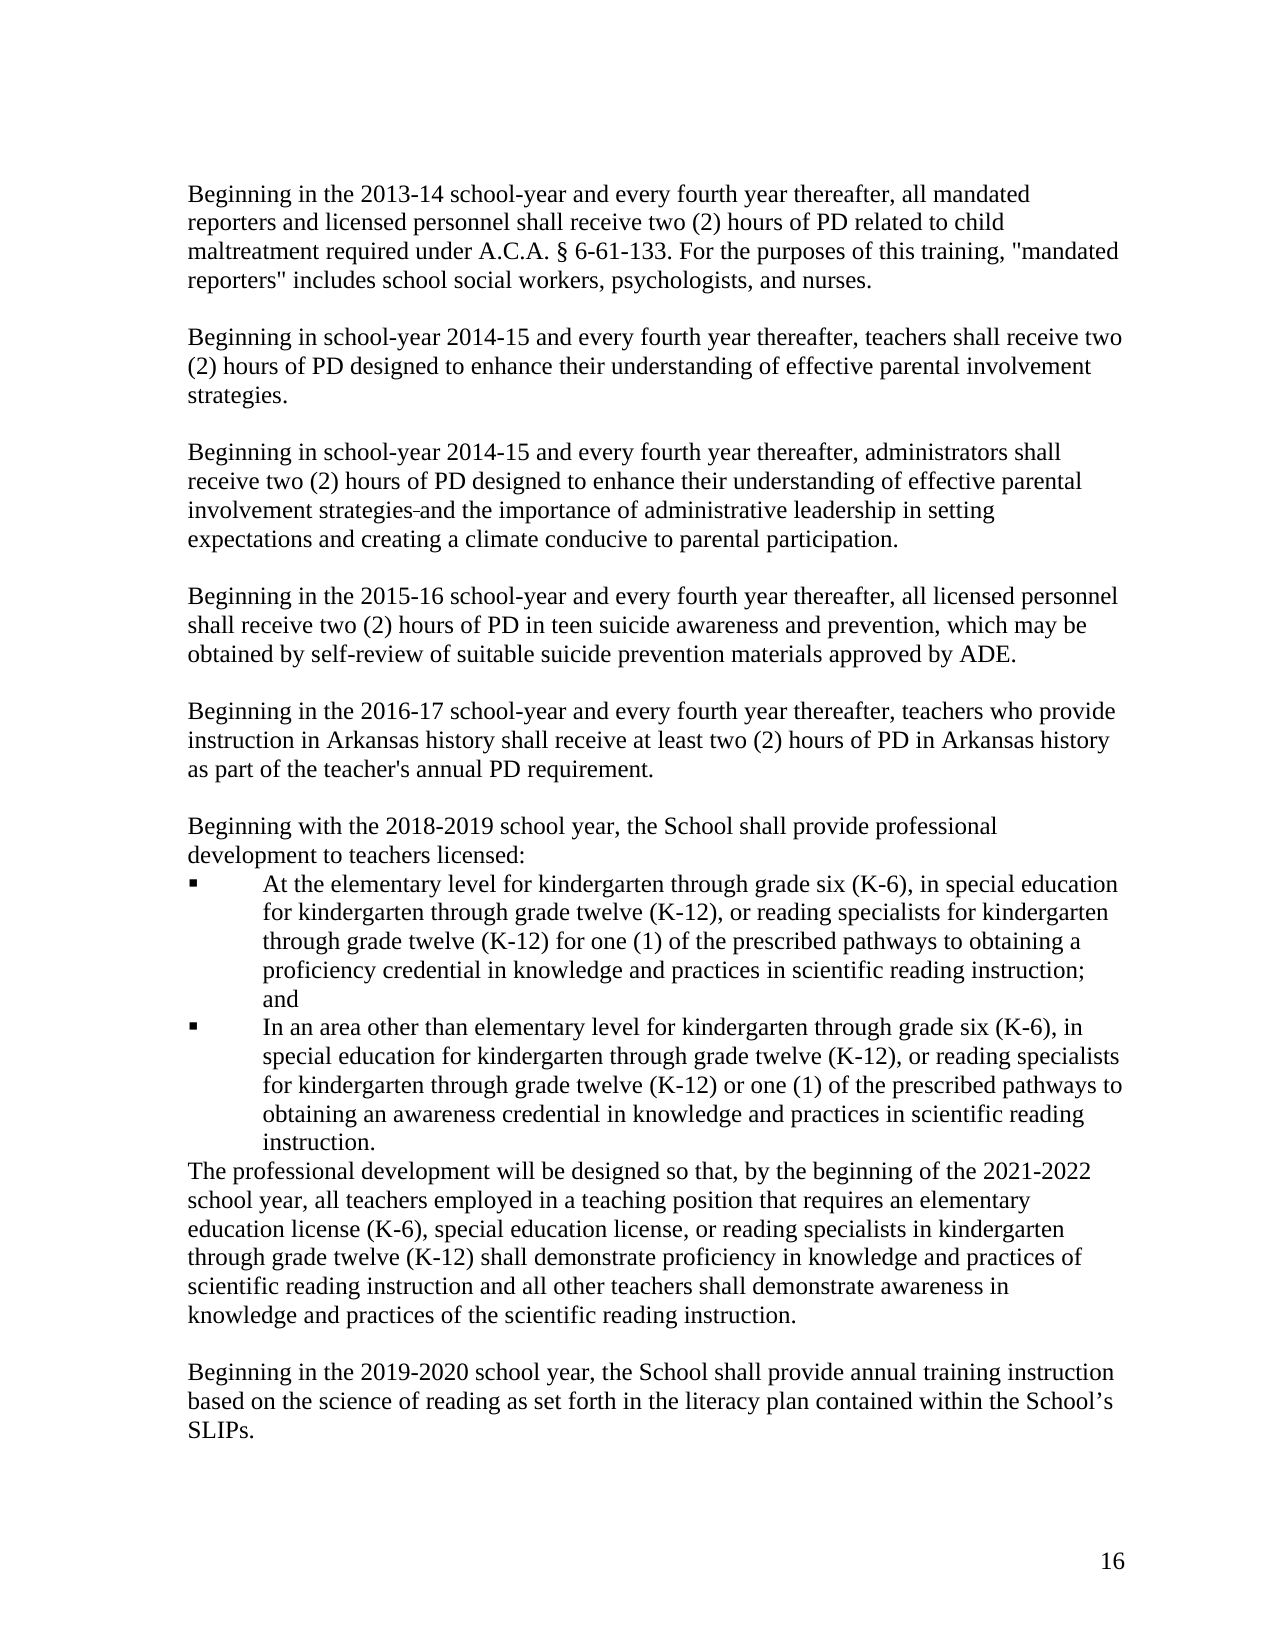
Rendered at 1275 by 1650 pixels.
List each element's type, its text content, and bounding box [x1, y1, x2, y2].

text Beginning in school-year 2014-15 and every fourth year thereafter, teachers shall receive two (2) hours of PD designed to enhance their understanding of effective parental involvement strategies. [187, 322, 1125, 409]
text Beginning with the 2018-2019 school year, the School shall provide professional development to teachers licensed: [187, 811, 1125, 869]
text Beginning in the 2016-17 school-year and every fourth year thereafter, teachers who provide instruction in Arkansas history shall receive at least two (2) hours of PD in Arkansas history as part of the teacher's annual PD requirement. [187, 696, 1125, 782]
list At the elementary level for kindergarten through grade six (K-6), in special education for kindergarten through grade twelve (K-12), or reading specialists for kindergarten through grade twelve (K-12) for one (1) of the prescribed pathways to obtaining a proficiency credential in knowledge and practices in scientific reading instruction; and [187, 869, 1125, 1012]
text Beginning in the 2013-14 school-year and every fourth year thereafter, all mandated reporters and licensed personnel shall receive two (2) hours of PD related to child maltreatment required under A.C.A. § 6-61-133. For the purposes of this training, "mandated reporters" includes school social workers, psychologists, and nurses. [187, 179, 1125, 294]
text Beginning in school-year 2014-15 and every fourth year thereafter, administrators shall receive two (2) hours of PD designed to enhance their understanding of effective parental involvement strategies and the importance of administrative leadership in setting expectations and creating a climate conducive to parental participation. [187, 437, 1125, 552]
list In an area other than elementary level for kindergarten through grade six (K-6), in special education for kindergarten through grade twelve (K-12), or reading specialists for kindergarten through grade twelve (K-12) or one (1) of the prescribed pathways to obtaining an awareness credential in knowledge and practices in scientific reading instruction. [187, 1012, 1125, 1156]
text Beginning in the 2015-16 school-year and every fourth year thereafter, all licensed personnel shall receive two (2) hours of PD in teen suicide awareness and prevention, which may be obtained by self-review of suitable suicide prevention materials approved by ADE. [187, 581, 1125, 667]
text Beginning in the 2019-2020 school year, the School shall provide annual training instruction based on the science of reading as set forth in the literacy plan contained within the School’s SLIPs. [187, 1357, 1125, 1444]
text The professional development will be designed so that, by the beginning of the 2021-2022 school year, all teachers employed in a teaching position that requires an elementary education license (K-6), special education license, or reading specialists in kindergarten through grade twelve (K-12) shall demonstrate proficiency in knowledge and practices of scientific reading instruction and all other teachers shall demonstrate awareness in knowledge and practices of the scientific reading instruction. [187, 1156, 1125, 1329]
